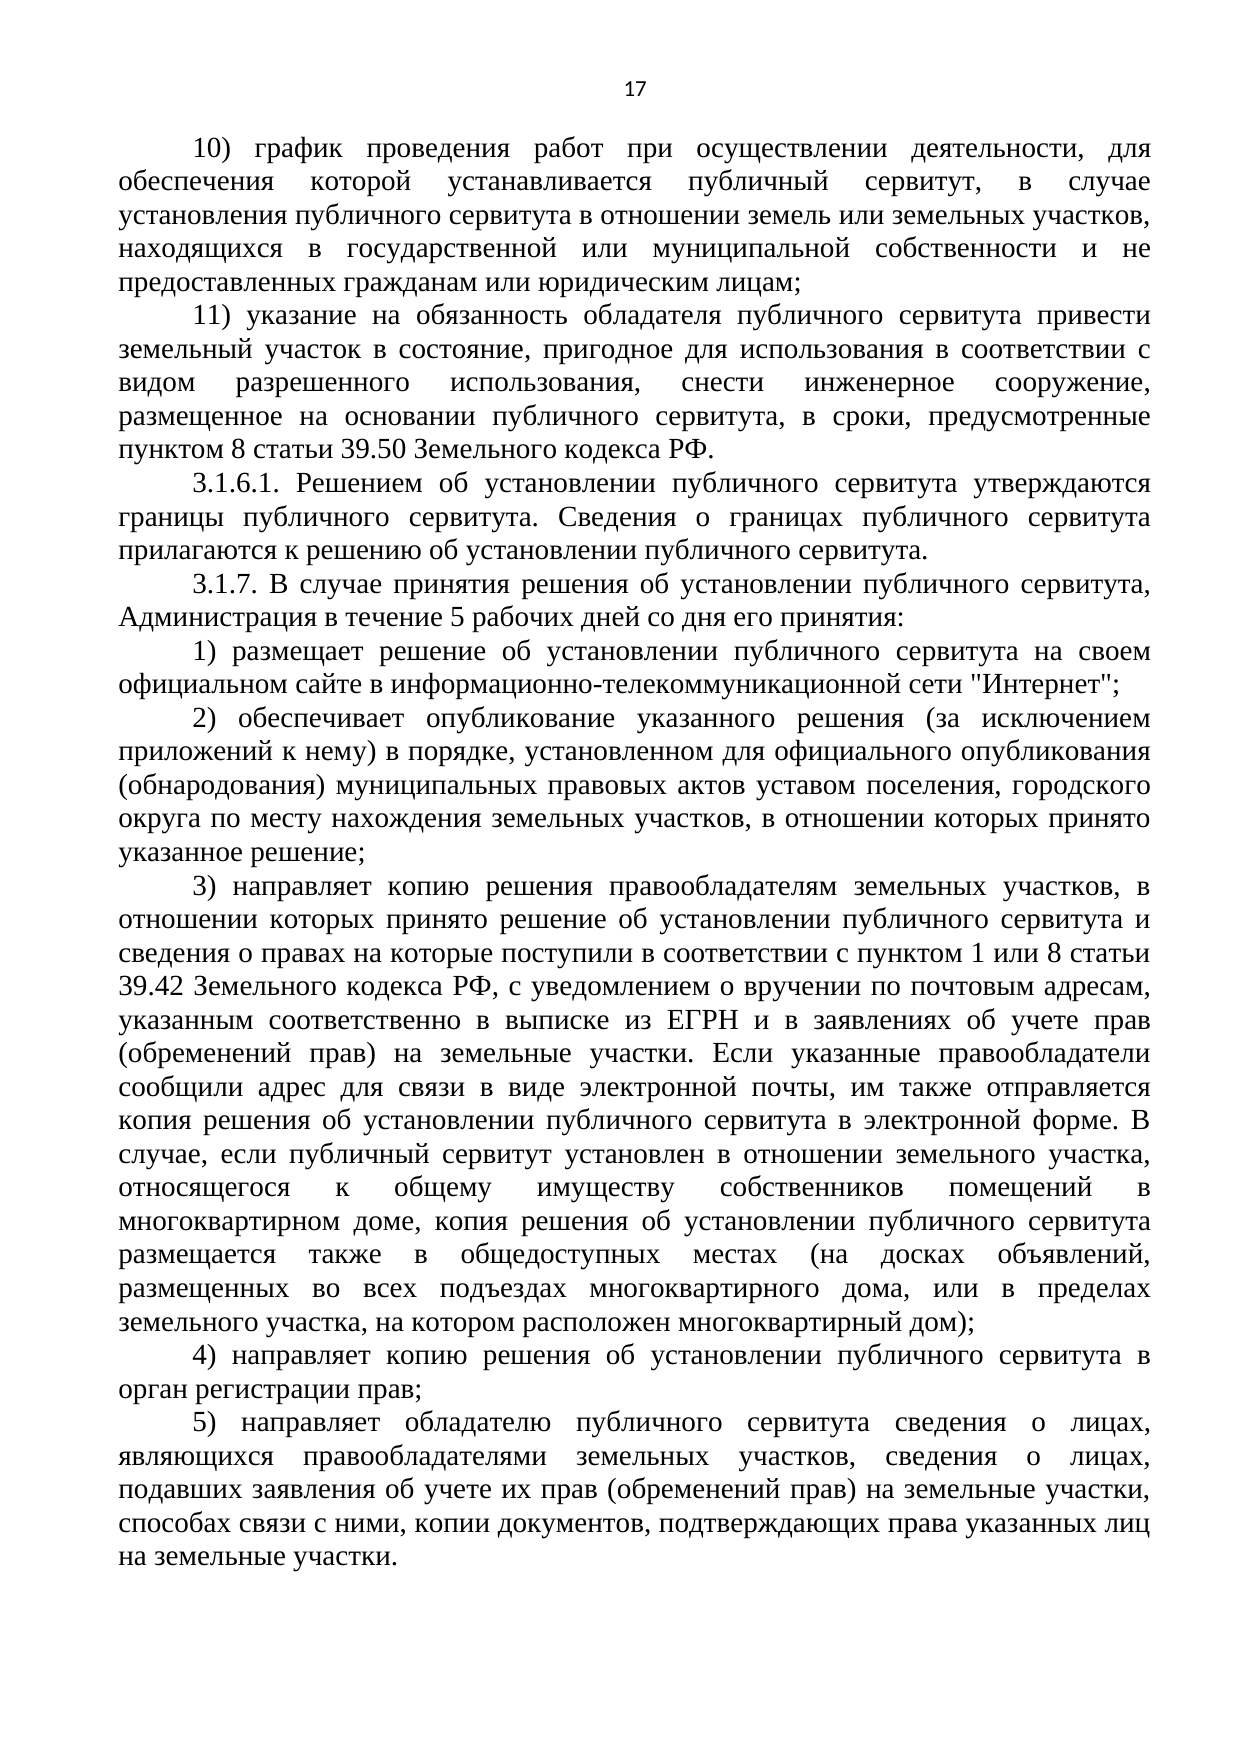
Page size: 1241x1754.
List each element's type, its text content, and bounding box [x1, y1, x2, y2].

text 10) график проведения работ при осуществлении деятельности, для обеспечения которой устанавливается публичный сервитут, в случае установления публичного сервитута в отношении земель или земельных участков, находящихся в государственной или муниципальной собственности и не предоставленных гражданам или юридическим лицам; [118, 130, 1152, 297]
text 11) указание на обязанность обладателя публичного сервитута привести земельный участок в состояние, пригодное для использования в соответствии с видом разрешенного использования, снести инженерное сооружение, размещенное на основании публичного сервитута, в сроки, предусмотренные пунктом 8 статьи 39.50 Земельного кодекса РФ. [118, 297, 1152, 465]
text 3.1.6.1. Решением об установлении публичного сервитута утверждаются границы публичного сервитута. Сведения о границах публичного сервитута прилагаются к решению об установлении публичного сервитута. [118, 465, 1152, 566]
text 3) направляет копию решения правообладателям земельных участков, в отношении которых принято решение об установлении публичного сервитута и сведения о правах на которые поступили в соответствии с пунктом 1 или 8 статьи 39.42 Земельного кодекса РФ, с уведомлением о вручении по почтовым адресам, указанным соответственно в выписке из ЕГРН и в заявлениях об учете прав (обременений прав) на земельные участки. Если указанные правообладатели сообщили адрес для связи в виде электронной почты, им также отправляется копия решения об установлении публичного сервитута в электронной форме. В случае, если публичный сервитут установлен в отношении земельного участка, относящегося к общему имуществу собственников помещений в многоквартирном доме, копия решения об установлении публичного сервитута размещается также в общедоступных местах (на досках объявлений, размещенных во всех подъездах многоквартирного дома, или в пределах земельного участка, на котором расположен многоквартирный дом); [118, 868, 1152, 1337]
text 1) размещает решение об установлении публичного сервитута на своем официальном сайте в информационно-телекоммуникационной сети "Интернет"; [118, 633, 1152, 700]
text 2) обеспечивает опубликование указанного решения (за исключением приложений к нему) в порядке, установленном для официального опубликования (обнародования) муниципальных правовых актов уставом поселения, городского округа по месту нахождения земельных участков, в отношении которых принято указанное решение; [118, 700, 1152, 868]
text 3.1.7. В случае принятия решения об установлении публичного сервитута, Администрация в течение 5 рабочих дней со дня его принятия: [118, 566, 1152, 633]
text 4) направляет копию решения об установлении публичного сервитута в орган регистрации прав; [118, 1337, 1152, 1404]
text 5) направляет обладателю публичного сервитута сведения о лицах, являющихся правообладателями земельных участков, сведения о лицах, подавших заявления об учете их прав (обременений прав) на земельные участки, способах связи с ними, копии документов, подтверждающих права указанных лиц на земельные участки. [118, 1404, 1152, 1572]
